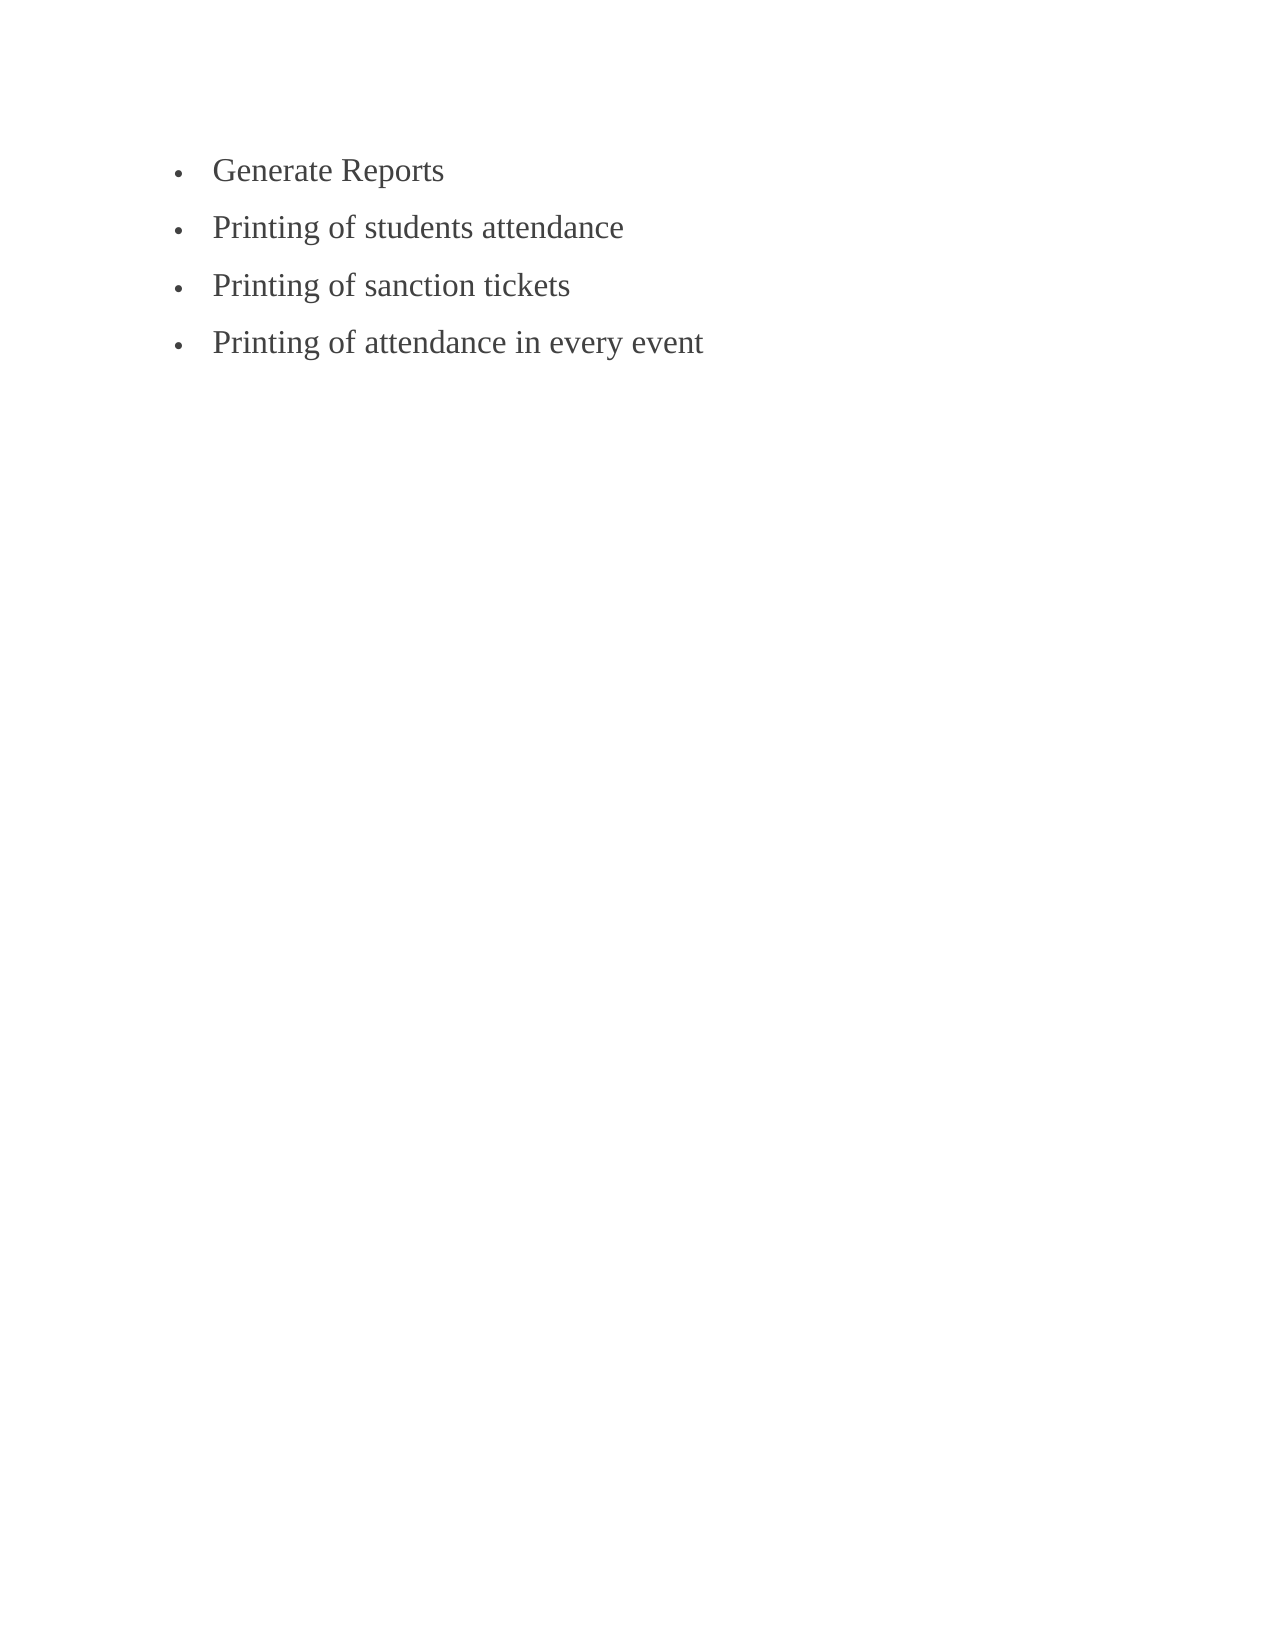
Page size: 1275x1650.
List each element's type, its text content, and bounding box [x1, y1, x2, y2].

list Printing of students attendance [175, 207, 1062, 246]
list Printing of sanction tickets [175, 265, 1062, 303]
list Printing of attendance in every event [175, 322, 1062, 361]
list Generate Reports [175, 150, 1062, 188]
